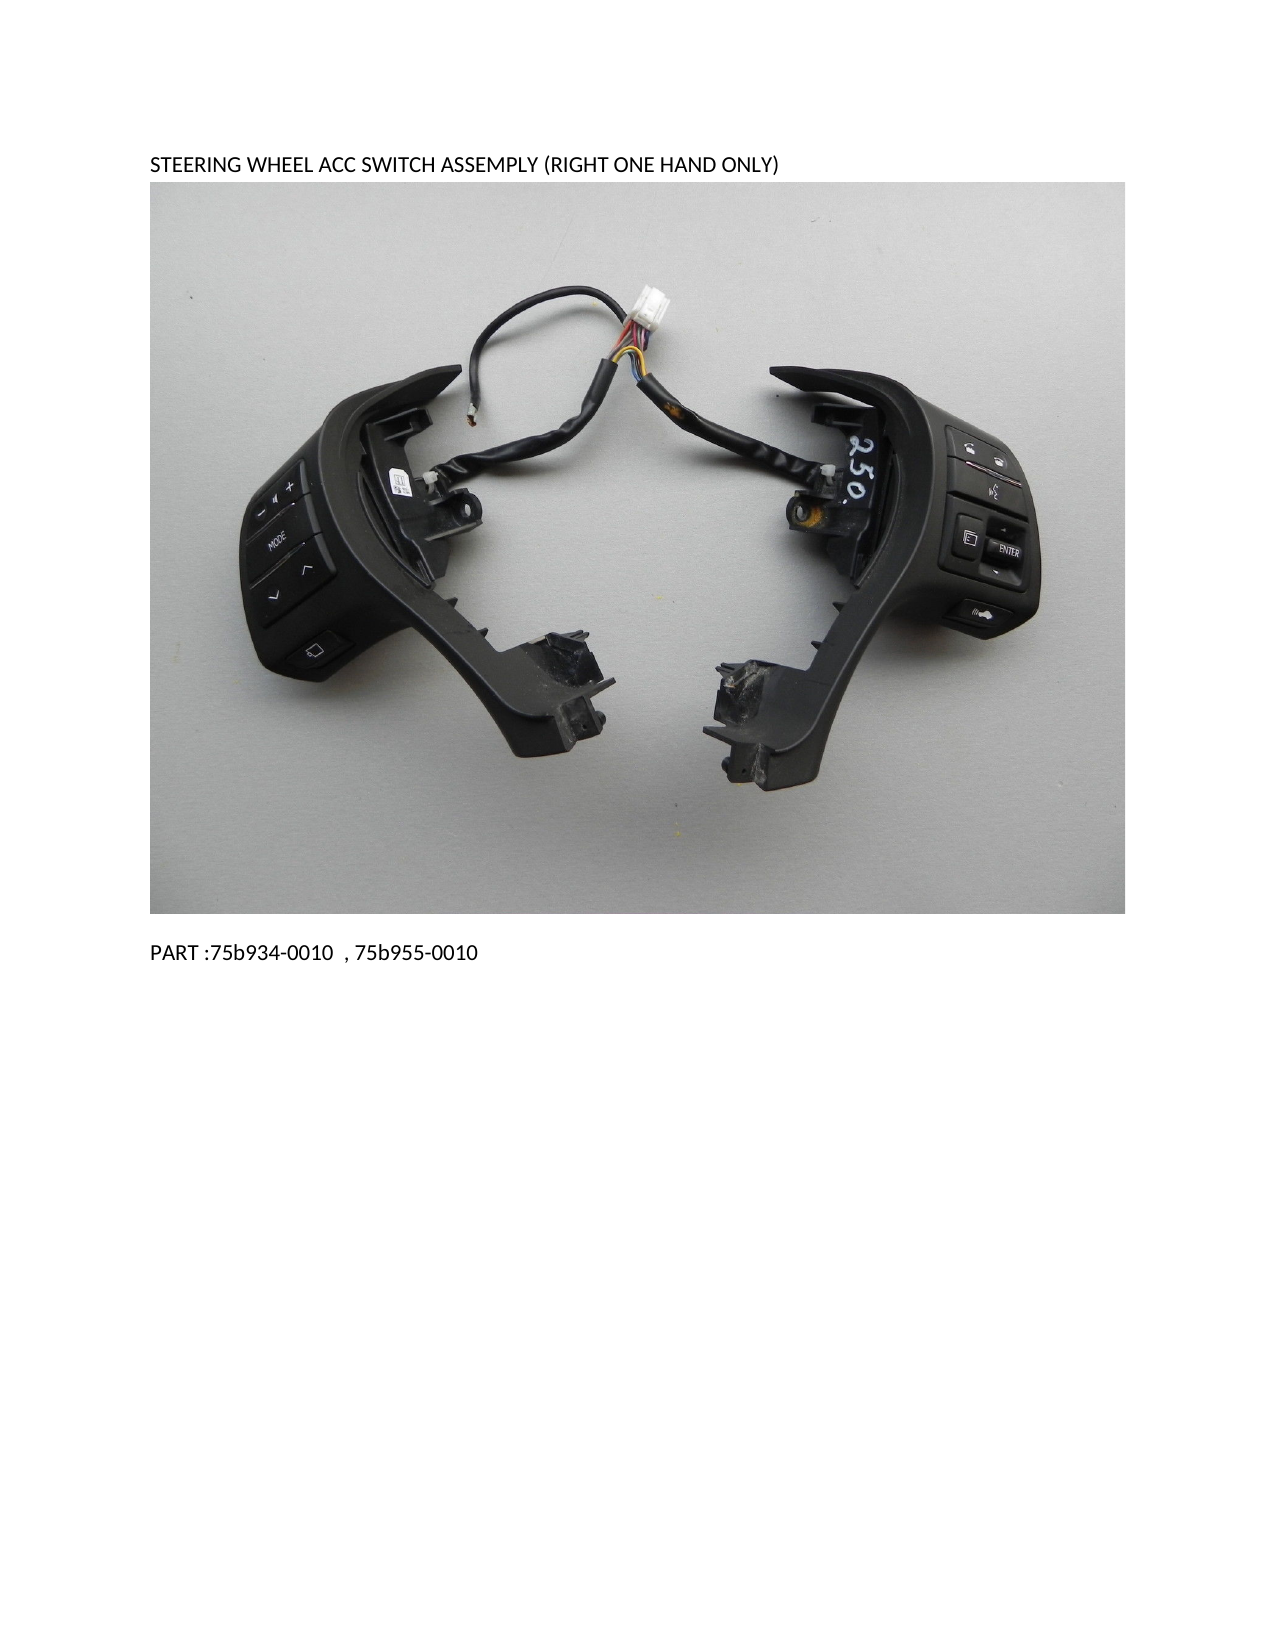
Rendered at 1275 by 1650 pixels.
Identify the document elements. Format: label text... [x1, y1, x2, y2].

text STEERING WHEEL ACC SWITCH ASSEMPLY (RIGHT ONE HAND ONLY) [150, 150, 1125, 182]
text PART :75b934-0010 , 75b955-0010 [150, 938, 1125, 966]
picture [150, 182, 1125, 914]
